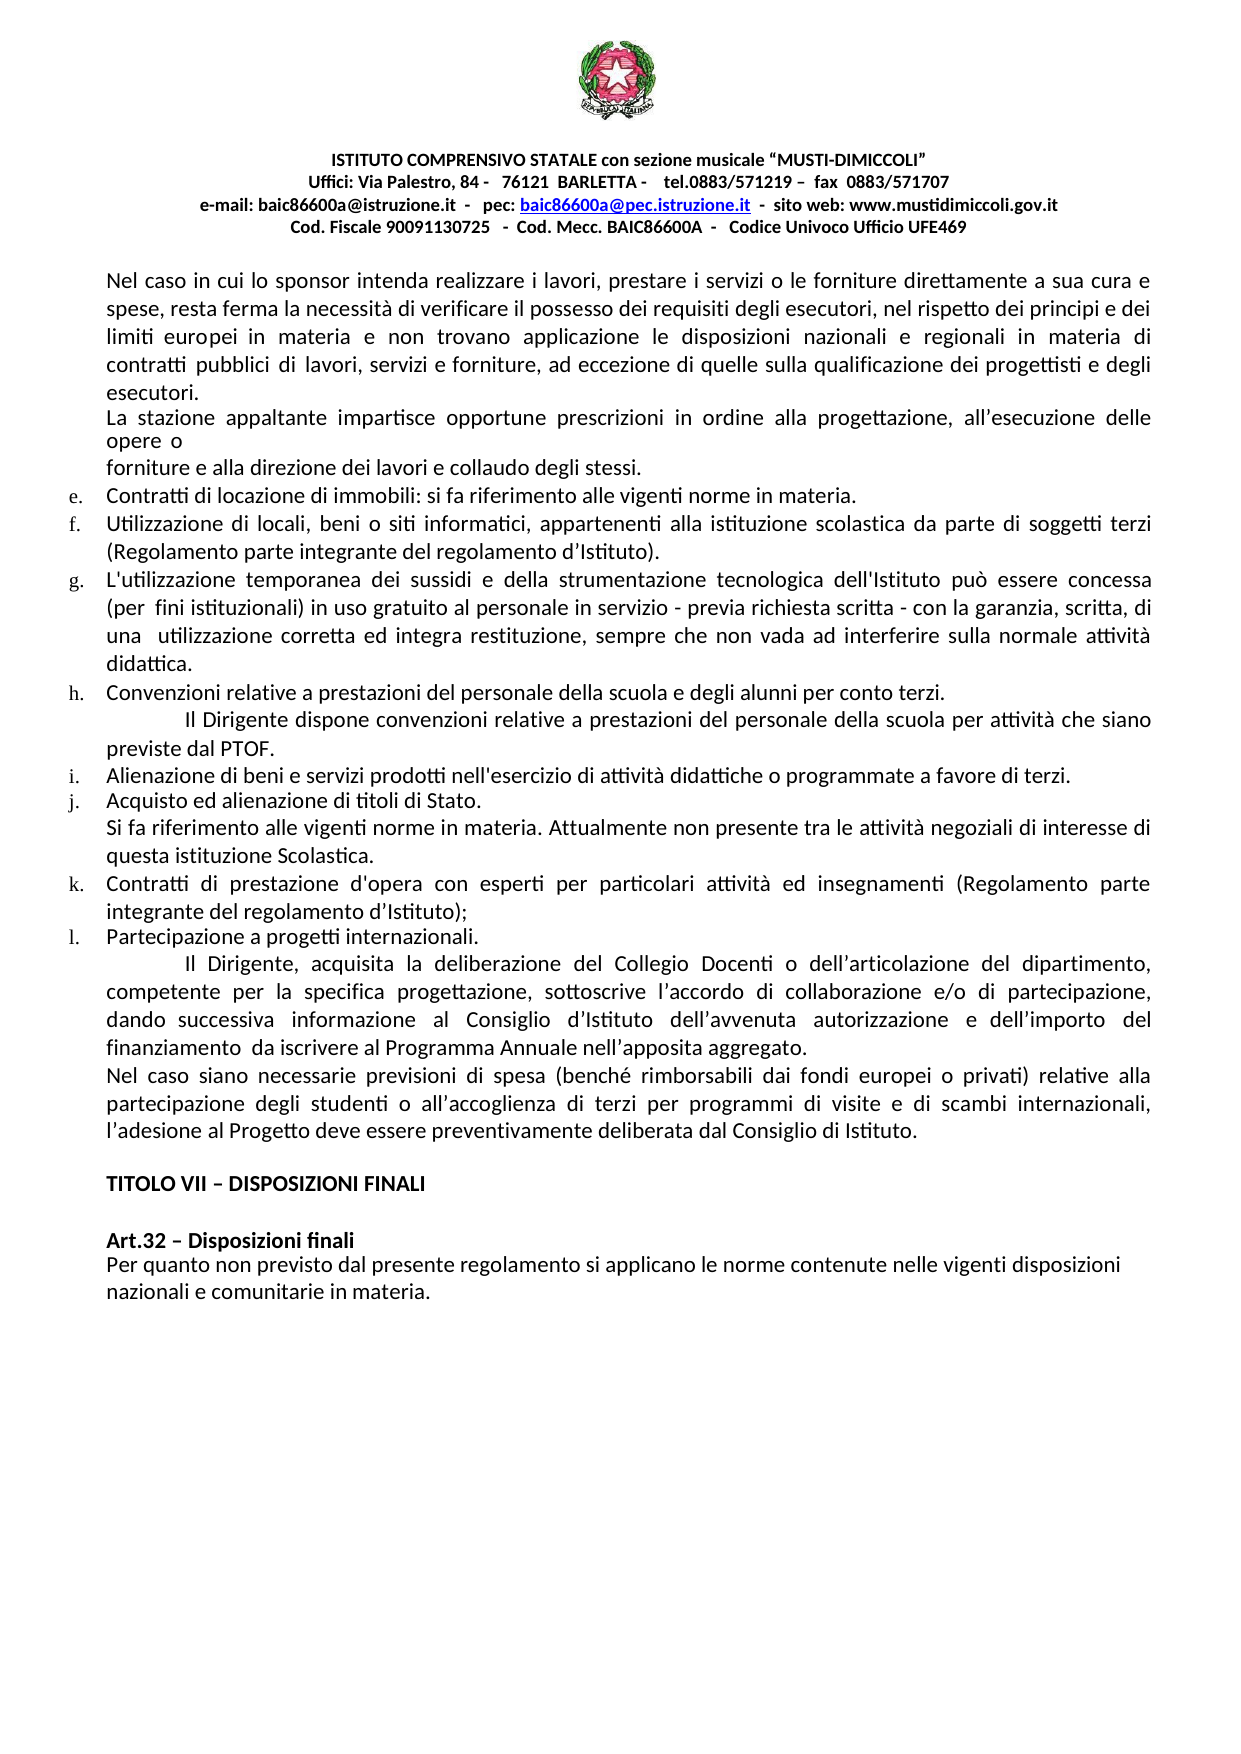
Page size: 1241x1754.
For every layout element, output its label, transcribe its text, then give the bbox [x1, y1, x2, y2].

list Contratti di prestazione d'opera con esperti per particolari attività ed insegnamenti (Regolamento parte integrante del regolamento d’Istituto); [69, 869, 1152, 926]
list Contratti di locazione di immobili: si fa riferimento alle vigenti norme in materia. [69, 481, 1152, 509]
text Per quanto non previsto dal presente regolamento si applicano le norme contenute nelle vigenti disposizioni [106, 1254, 1152, 1277]
list L'utilizzazione temporanea dei sussidi e della strumentazione tecnologica dell'Istituto può essere concessa (per fini istituzionali) in uso gratuito al personale in servizio - previa richiesta scritta - con la garanzia, scritta, di una utilizzazione corretta ed integra restituzione, sempre che non vada ad interferire sulla normale attività didattica. [69, 566, 1152, 678]
subtitle TITOLO VII – DISPOSIZIONI FINALI [106, 1169, 1152, 1197]
list Convenzioni relative a prestazioni del personale della scuola e degli alunni per conto terzi. [69, 678, 1152, 706]
list Utilizzazione di locali, beni o siti informatici, appartenenti alla istituzione scolastica da parte di soggetti terzi (Regolamento parte integrante del regolamento d’Istituto). [69, 509, 1152, 566]
subtitle Art.32 – Disposizioni finali [106, 1226, 1152, 1254]
picture [576, 40, 657, 123]
text La stazione appaltante impartisce opportune prescrizioni in ordine alla progettazione, all’esecuzione delle opere o [106, 406, 1152, 453]
text forniture e alla direzione dei lavori e collaudo degli stessi. [106, 453, 1152, 481]
text Il Dirigente dispone convenzioni relative a prestazioni del personale della scuola per attività che siano previste dal PTOF. [106, 706, 1152, 762]
list Partecipazione a progetti internazionali. [69, 926, 1152, 949]
list Acquisto ed alienazione di titoli di Stato. [69, 790, 1152, 813]
text nazionali e comunitarie in materia. [106, 1277, 1152, 1306]
text Nel caso siano necessarie previsioni di spesa (benché rimborsabili dai fondi europei o privati) relative alla partecipazione degli studenti o all’accoglienza di terzi per programmi di visite e di scambi internazionali, l’adesione al Progetto deve essere preventivamente deliberata dal Consiglio di Istituto. [106, 1061, 1152, 1145]
list Alienazione di beni e servizi prodotti nell'esercizio di attività didattiche o programmate a favore di terzi. [69, 762, 1152, 790]
text Il Dirigente, acquisita la deliberazione del Collegio Docenti o dell’articolazione del dipartimento, competente per la specifica progettazione, sottoscrive l’accordo di collaborazione e/o di partecipazione, dando successiva informazione al Consiglio d’Istituto dell’avvenuta autorizzazione e dell’importo del finanziamento da iscrivere al Programma Annuale nell’apposita aggregato. [106, 949, 1152, 1061]
text Nel caso in cui lo sponsor intenda realizzare i lavori, prestare i servizi o le forniture direttamente a sua cura e spese, resta ferma la necessità di verificare il possesso dei requisiti degli esecutori, nel rispetto dei principi e dei limiti europei in materia e non trovano applicazione le disposizioni nazionali e regionali in materia di contratti pubblici di lavori, servizi e forniture, ad eccezione di quelle sulla qualificazione dei progettisti e degli esecutori. [106, 266, 1152, 406]
text Si fa riferimento alle vigenti norme in materia. Attualmente non presente tra le attività negoziali di interesse di questa istituzione Scolastica. [106, 813, 1152, 869]
